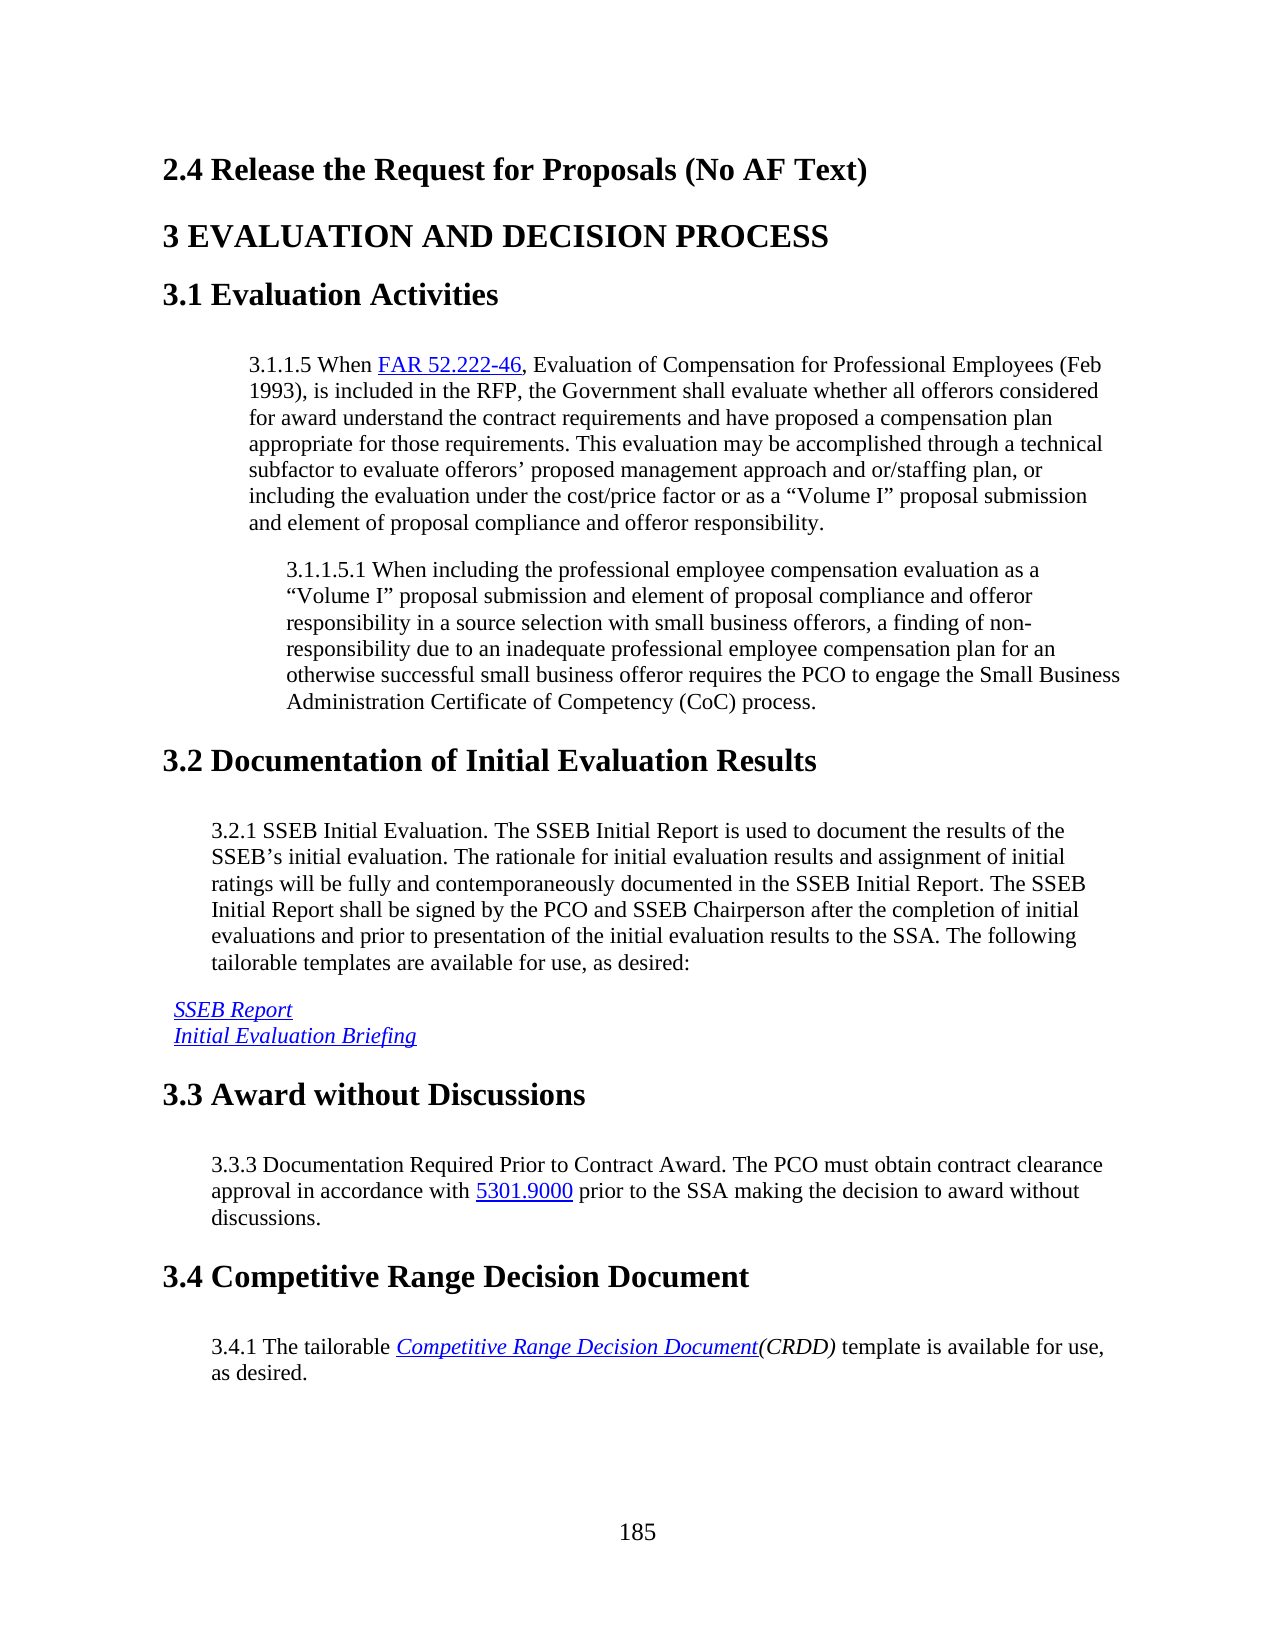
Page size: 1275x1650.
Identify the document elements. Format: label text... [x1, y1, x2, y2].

text 3.2.1 SSEB Initial Evaluation. The SSEB Initial Report is used to document the results of the SSEB’s initial evaluation. The rationale for initial evaluation results and assignment of initial ratings will be fully and contemporaneously documented in the SSEB Initial Report. The SSEB Initial Report shall be signed by the PCO and SSEB Chairperson after the completion of initial evaluations and prior to presentation of the initial evaluation results to the SSA. The following tailorable templates are available for use, as desired: [201, 806, 1135, 985]
text 3.3.3 Documentation Required Prior to Contract Award. The PCO must obtain contract clearance approval in accordance with 5301.9000 prior to the SSA making the decision to award without discussions. [201, 1141, 1135, 1241]
subtitle 3.3 Award without Discussions [162, 1076, 1125, 1113]
text Initial Evaluation Briefing [163, 1022, 1135, 1059]
text 3.1.1.5 When FAR 52.222-46, Evaluation of Compensation for Professional Employees (Feb 1993), is included in the RFP, the Government shall evaluate whether all offerors considered for award understand the contract requirements and have proposed a compensation plan appropriate for those requirements. This evaluation may be accomplished through a technical subfactor to evaluate offerors’ proposed management approach and or/staffing plan, or including the evaluation under the cost/price factor or as a “Volume I” proposal submission and element of proposal compliance and offeror responsibility. [238, 340, 1135, 546]
text SSEB Report [163, 985, 1135, 1022]
subtitle 3.1 Evaluation Activities [162, 275, 1125, 312]
text 3.4.1 The tailorable Competitive Range Decision Document(CRDD) template is available for use, as desired. [201, 1322, 1135, 1396]
text 3.1.1.5.1 When including the professional employee compensation evaluation as a “Volume I” proposal submission and element of proposal compliance and offeror responsibility in a source selection with small business offerors, a finding of non-responsibility due to an inadequate professional employee compensation plan for an otherwise successful small business offeror requires the PCO to engage the Small Business Administration Certificate of Competency (CoC) process. [276, 546, 1135, 725]
subtitle 2.4 Release the Request for Proposals (No AF Text) [162, 150, 1125, 187]
subtitle 3.4 Competitive Range Decision Document [162, 1257, 1125, 1294]
subtitle 3 EVALUATION AND DECISION PROCESS [162, 216, 1125, 254]
subtitle 3.2 Documentation of Initial Evaluation Results [162, 741, 1125, 778]
